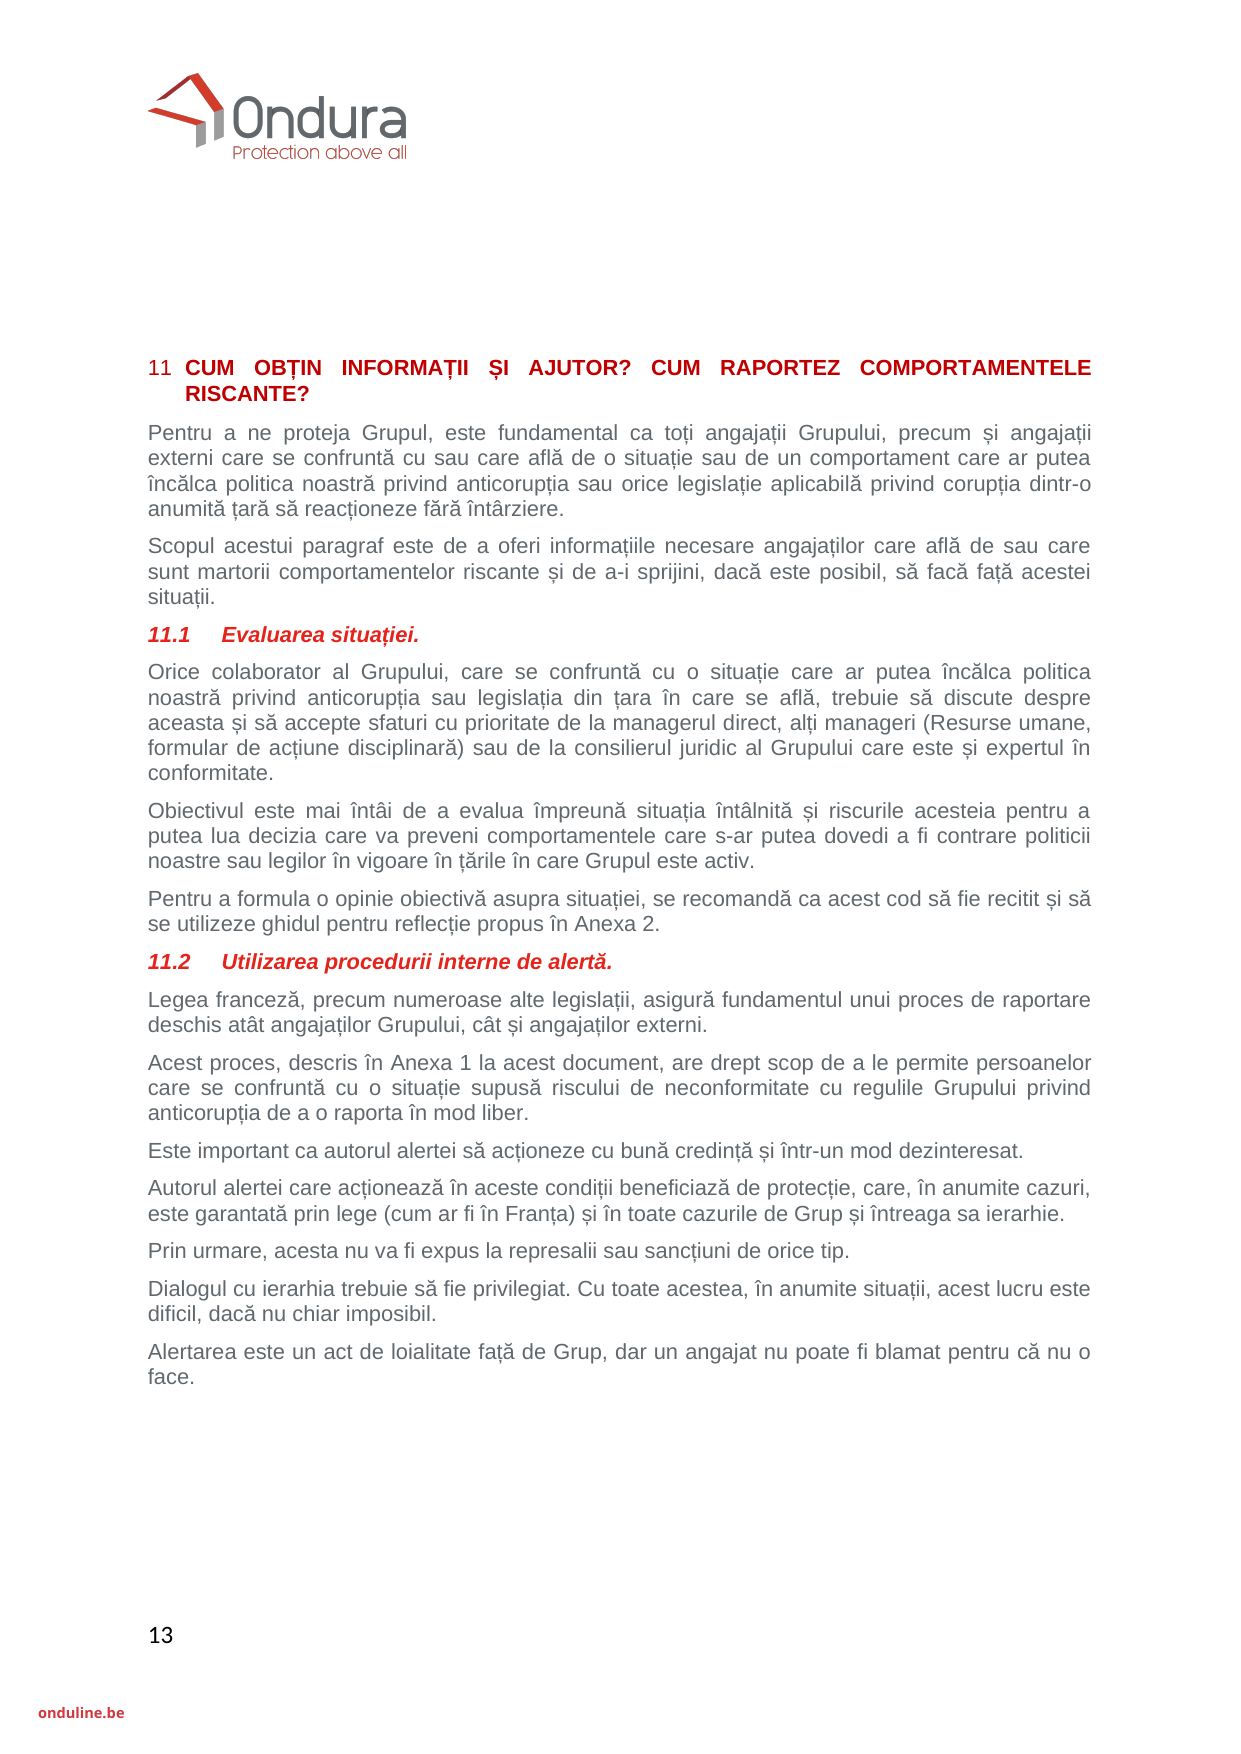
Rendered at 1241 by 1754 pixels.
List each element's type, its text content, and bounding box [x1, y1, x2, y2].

subtitle Utilizarea procedurii interne de alertă. [148, 949, 1093, 974]
text Pentru a formula o opinie obiectivă asupra situației, se recomandă ca acest cod să fie recitit și să se utilizeze ghidul pentru reflecție propus în Anexa 2. [148, 886, 1093, 936]
text Dialogul cu ierarhia trebuie să fie privilegiat. Cu toate acestea, în anumite situații, acest lucru este dificil, dacă nu chiar imposibil. [148, 1276, 1093, 1326]
text Scopul acestui paragraf este de a oferi informațiile necesare angajaților care află de sau care sunt martorii comportamentelor riscante și de a-i sprijini, dacă este posibil, să facă față acestei situații. [148, 533, 1093, 609]
picture [147, 73, 406, 159]
text Orice colaborator al Grupului, care se confruntă cu o situație care ar putea încălca politica noastră privind anticorupția sau legislația din țara în care se află, trebuie să discute despre aceasta și să accepte sfaturi cu prioritate de la managerul direct, alți manageri (Resurse umane, formular de acțiune disciplinară) sau de la consilierul juridic al Grupului care este și expertul în conformitate. [148, 659, 1093, 785]
subtitle CUM OBȚIN INFORMAȚII ȘI AJUTOR? CUM RAPORTEZ COMPORTAMENTELE RISCANTE? [148, 355, 1093, 406]
subtitle Evaluarea situației. [148, 622, 1093, 647]
text Legea franceză, precum numeroase alte legislații, asigură fundamentul unui proces de raportare deschis atât angajaților Grupului, cât și angajaților externi. [148, 987, 1093, 1037]
text Prin urmare, acesta nu va fi expus la represalii sau sancțiuni de orice tip. [148, 1238, 1093, 1263]
text Pentru a ne proteja Grupul, este fundamental ca toți angajații Grupului, precum și angajații externi care se confruntă cu sau care află de o situație sau de un comportament care ar putea încălca politica noastră privind anticorupția sau orice legislație aplicabilă privind corupția dintr-o anumită țară să reacționeze fără întârziere. [148, 420, 1093, 521]
text Obiectivul este mai întâi de a evalua împreună situația întâlnită și riscurile acesteia pentru a putea lua decizia care va preveni comportamentele care s-ar putea dovedi a fi contrare politicii noastre sau legilor în vigoare în țările în care Grupul este activ. [148, 798, 1093, 873]
text Alertarea este un act de loialitate față de Grup, dar un angajat nu poate fi blamat pentru că nu o face. [148, 1339, 1093, 1389]
text Acest proces, descris în Anexa 1 la acest document, are drept scop de a le permite persoanelor care se confruntă cu o situație supusă riscului de neconformitate cu regulile Grupului privind anticorupția de a o raporta în mod liber. [148, 1049, 1093, 1125]
text Este important ca autorul alertei să acționeze cu bună credință și într-un mod dezinteresat. [148, 1138, 1093, 1163]
text Autorul alertei care acționează în aceste condiții beneficiază de protecție, care, în anumite cazuri, este garantată prin lege (cum ar fi în Franța) și în toate cazurile de Grup și întreaga sa ierarhie. [148, 1175, 1093, 1226]
